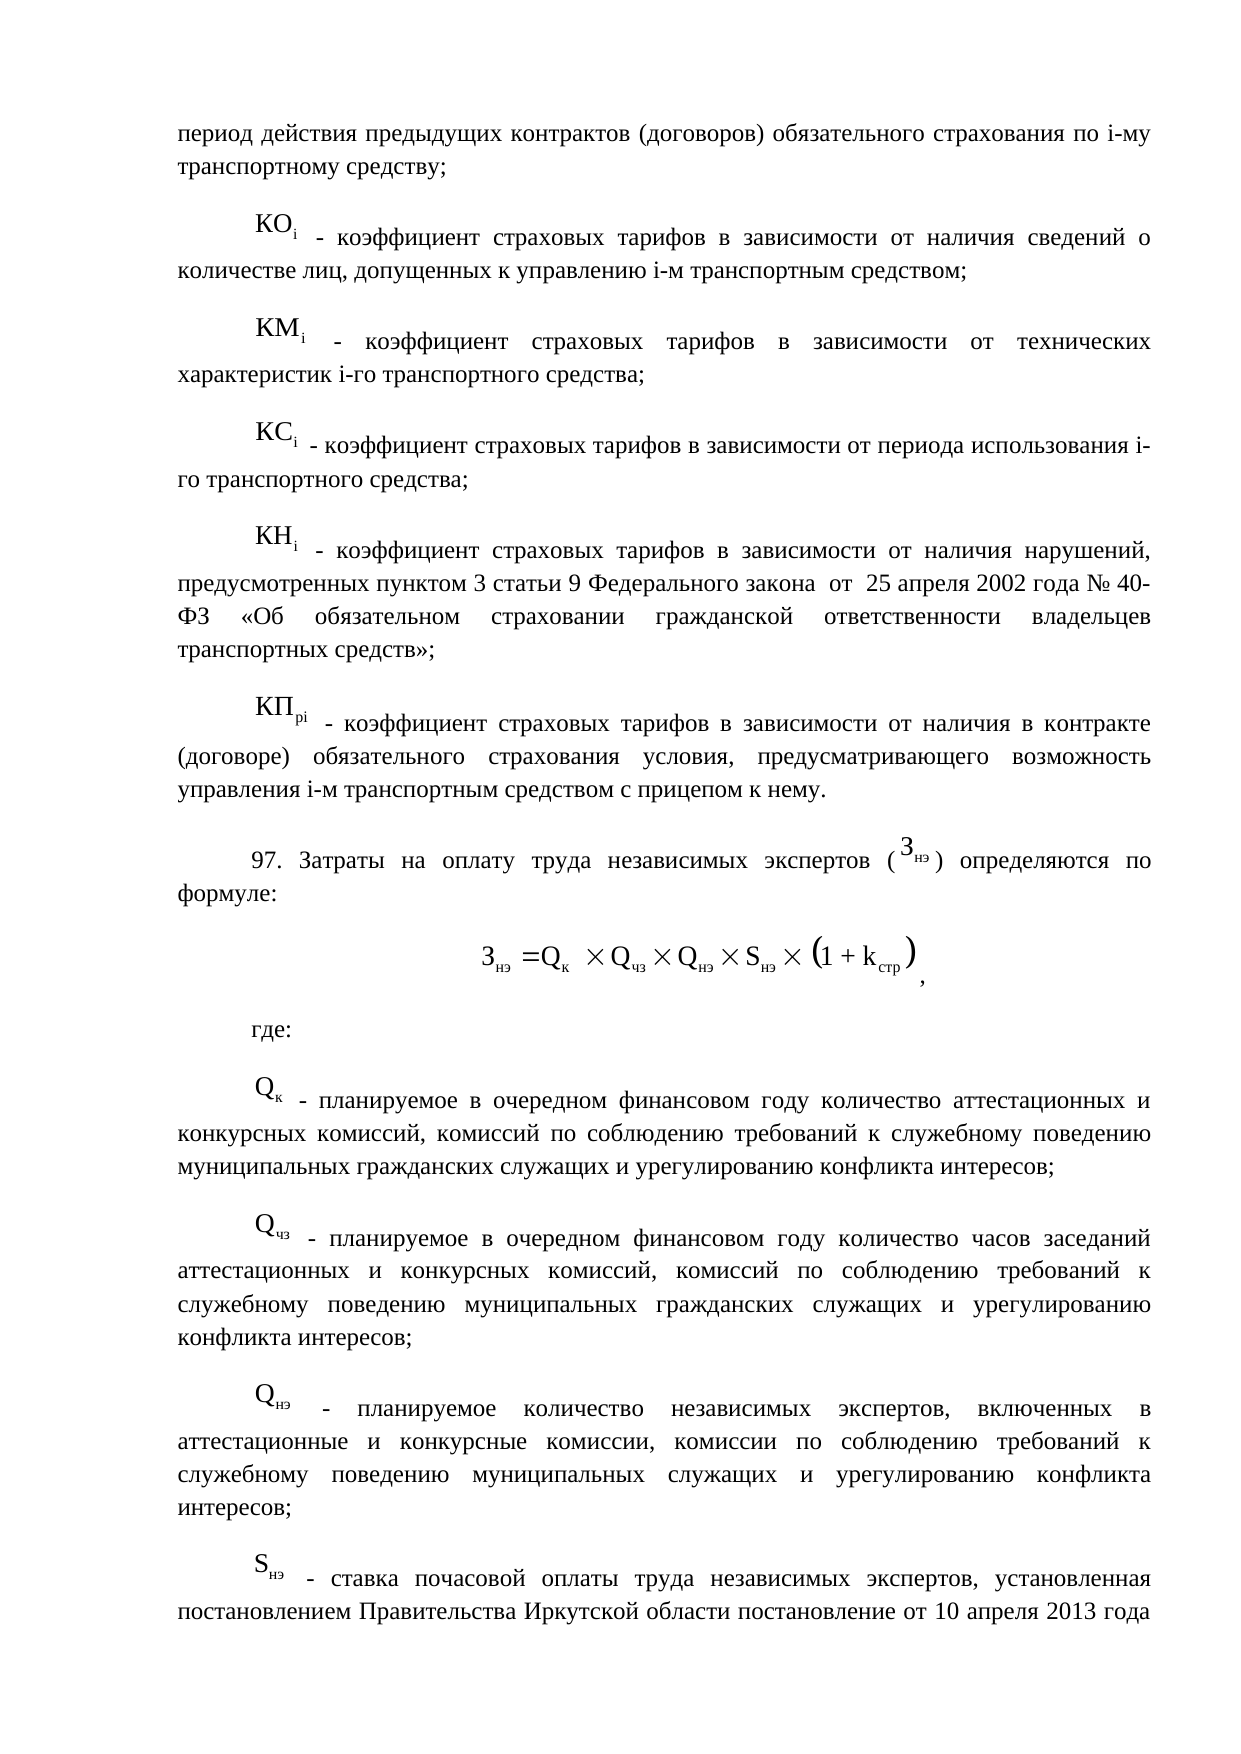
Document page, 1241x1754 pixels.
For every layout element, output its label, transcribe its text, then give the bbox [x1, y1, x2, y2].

text 97. Затраты на оплату труда независимых экспертов () определяются по формуле: [177, 828, 1152, 907]
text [177, 1546, 1152, 1625]
text - коэффициент страховых тарифов в зависимости от наличия сведений о количестве лиц, допущенных к управлению i-м транспортным средством; [177, 205, 1152, 284]
text - коэффициент страховых тарифов в зависимости от технических характеристик i-го транспортного средства; [177, 309, 1152, 388]
text - коэффициент страховых тарифов в зависимости от наличия в контракте (договоре) обязательного страхования условия, предусматривающего возможность управления i-м транспортным средством с прицепом к нему. [177, 688, 1152, 803]
text - планируемое количество независимых экспертов, включенных в аттестационные и конкурсные комиссии, комиссии по соблюдению требований к служебному поведению муниципальных служащих и урегулированию конфликта интересов; [177, 1376, 1152, 1521]
text - коэффициент страховых тарифов в зависимости от наличия нарушений, предусмотренных пунктом 3 статьи 9 Федерального закона от 25 апреля 2002 года № 40-ФЗ «Об обязательном страховании гражданской ответственности владельцев транспортных средств»; [177, 517, 1152, 663]
text - планируемое в очередном финансовом году количество часов заседаний аттестационных и конкурсных комиссий, комиссий по соблюдению требований к служебному поведению муниципальных гражданских служащих и урегулированию конфликта интересов; [177, 1205, 1152, 1350]
text - коэффициент страховых тарифов в зависимости от периода использования i-го транспортного средства; [177, 413, 1152, 492]
text - планируемое в очередном финансовом году количество аттестационных и конкурсных комиссий, комиссий по соблюдению требований к служебному поведению муниципальных гражданских служащих и урегулированию конфликта интересов; [177, 1068, 1152, 1180]
text где: [177, 1014, 1152, 1043]
text , [177, 932, 1152, 989]
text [177, 118, 1152, 180]
